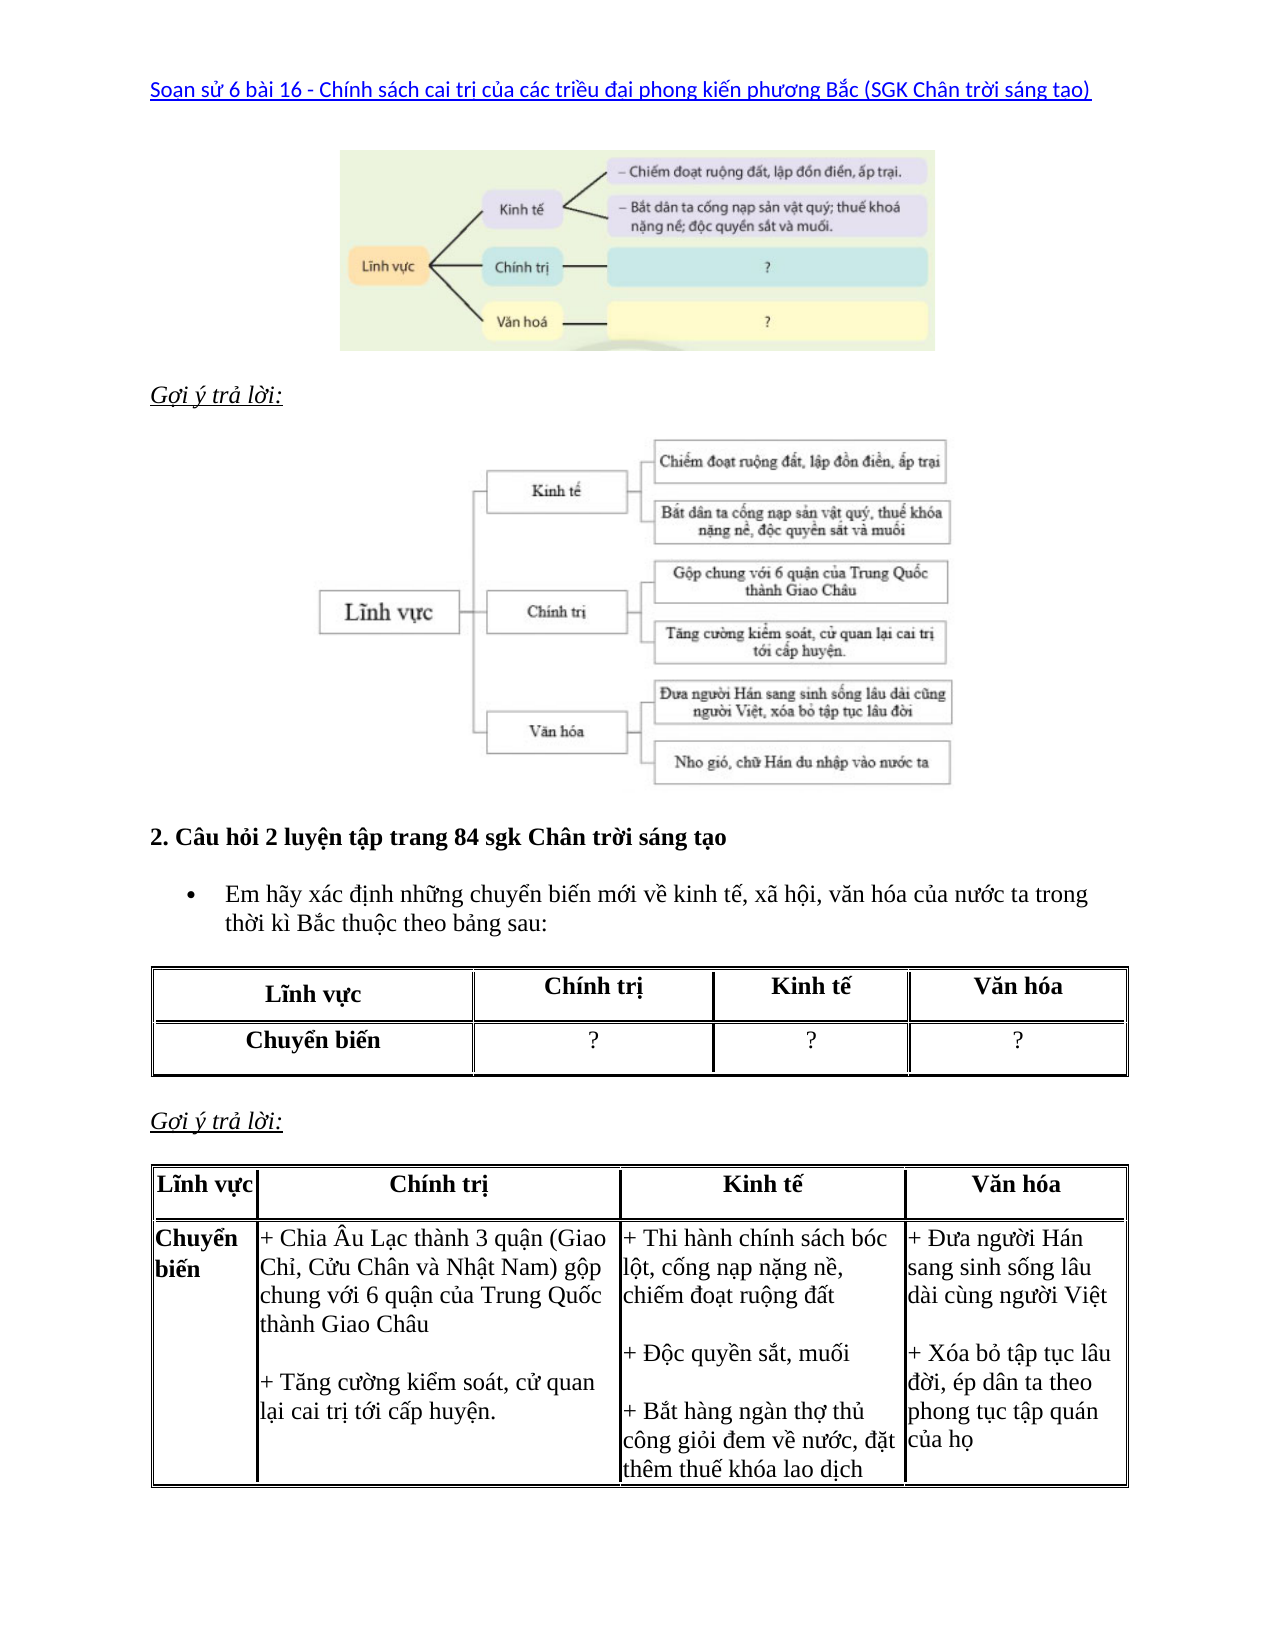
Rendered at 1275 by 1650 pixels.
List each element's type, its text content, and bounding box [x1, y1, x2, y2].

list Em hãy xác định những chuyển biến mới về kinh tế, xã hội, văn hóa của nước ta trong thời kì Bắc thuộc theo bảng sau: [187, 879, 1125, 937]
text Gợi ý trả lời: [150, 1106, 1125, 1135]
subtitle 2. Câu hỏi 2 luyện tập trang 84 sgk Chân trời sáng tạo [150, 822, 1125, 850]
table_header Văn hóa [905, 1168, 1126, 1218]
table_cell Chuyển biến [154, 1020, 474, 1074]
table_cell Chuyển biến [154, 1218, 257, 1484]
table_header Văn hóa [909, 970, 1126, 1020]
picture [303, 437, 972, 793]
table_header Lĩnh vực [154, 970, 474, 1020]
table_header Kinh tế [713, 968, 909, 1020]
text Gợi ý trả lời: [150, 380, 1125, 408]
picture [339, 150, 936, 351]
table_header Chính trị [474, 970, 713, 1020]
table_cell ? [909, 1020, 1126, 1074]
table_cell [257, 1222, 620, 1484]
table_cell ? [713, 1020, 909, 1074]
table_header Lĩnh vực [154, 1168, 257, 1218]
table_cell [905, 1218, 1126, 1484]
table_header Kinh tế [620, 1166, 905, 1218]
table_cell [620, 1222, 905, 1484]
table_cell ? [474, 1024, 713, 1074]
table_header Chính trị [257, 1168, 620, 1218]
